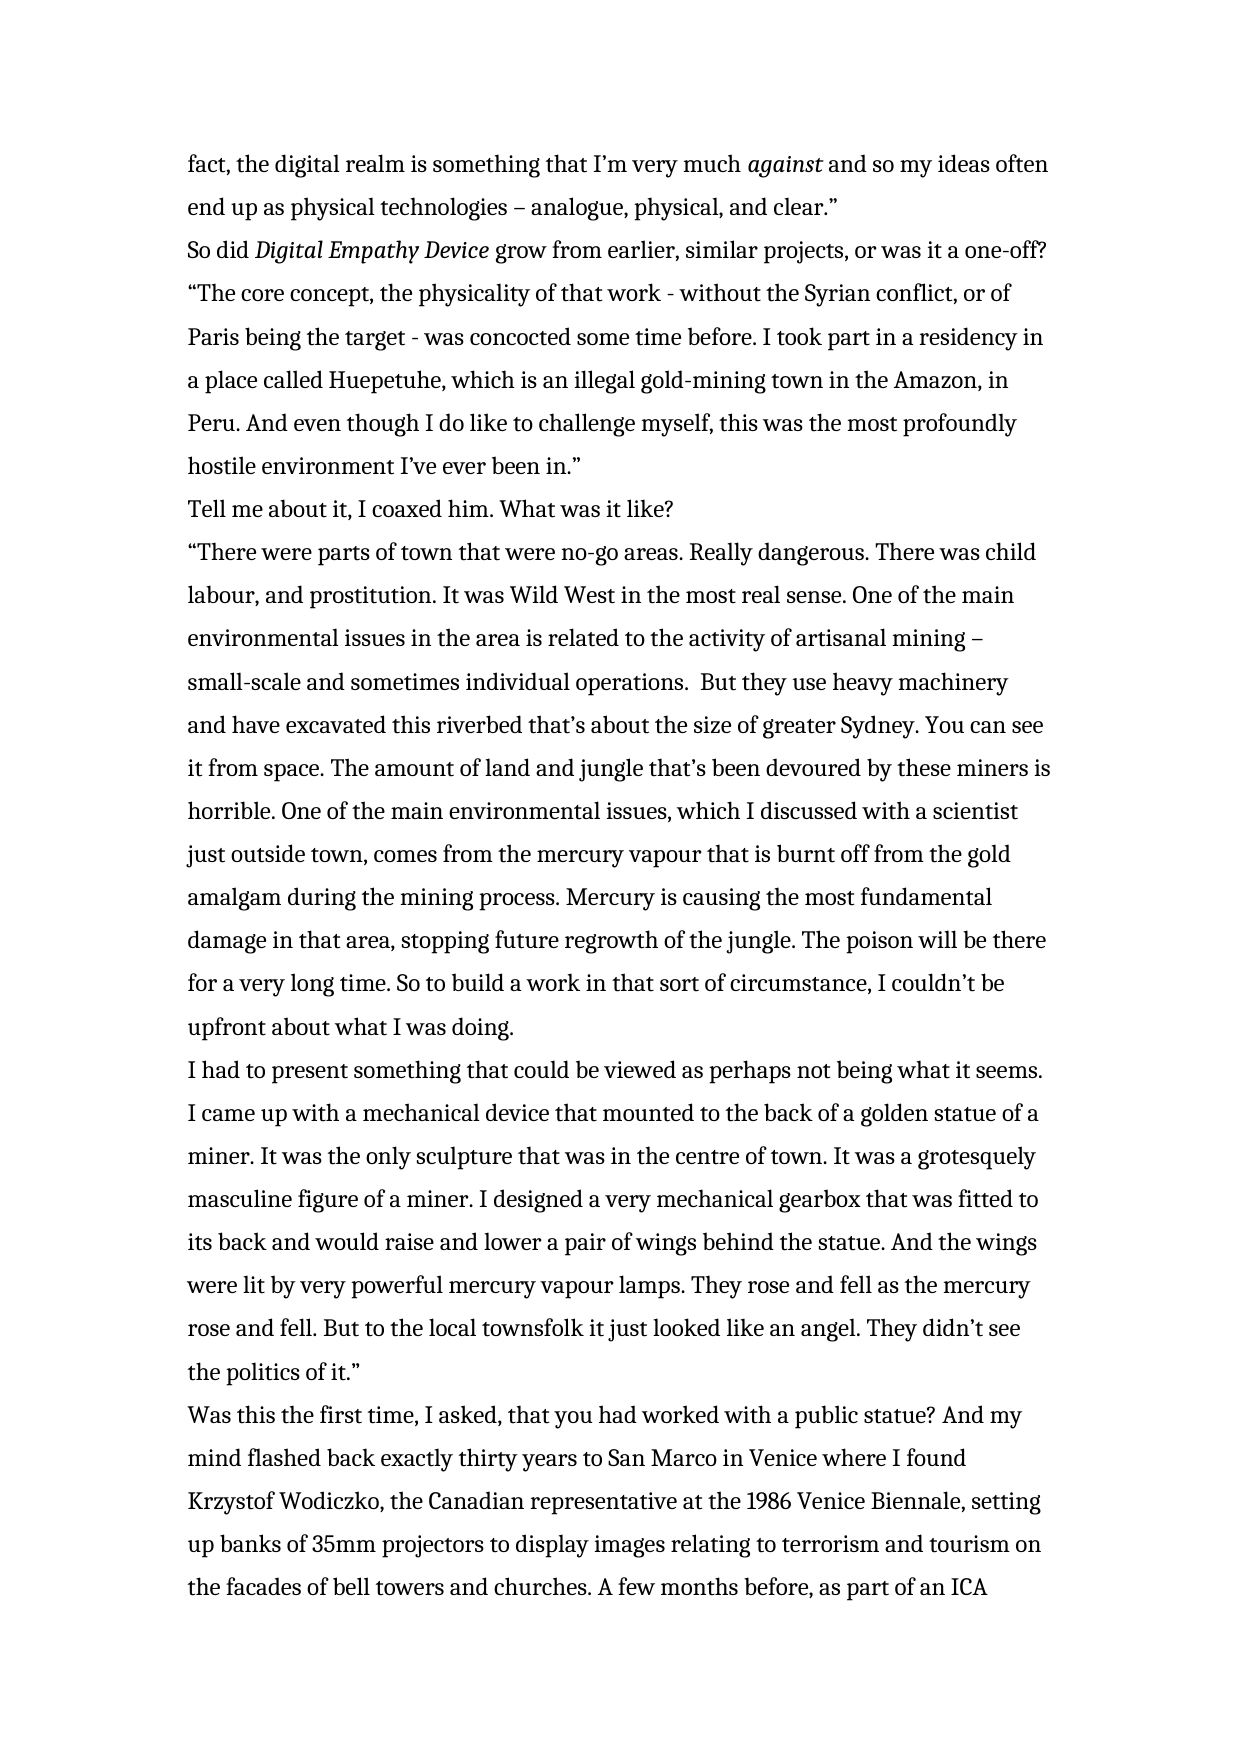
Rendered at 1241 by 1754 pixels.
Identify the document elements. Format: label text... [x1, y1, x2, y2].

text “There were parts of town that were no-go areas. Really dangerous. There was child labour, and prostitution. It was Wild West in the most real sense. One of the main environmental issues in the area is related to the activity of artisanal mining – small-scale and sometimes individual operations. But they use heavy machinery and have excavated this riverbed that’s about the size of greater Sydney. You can see it from space. The amount of land and jungle that’s been devoured by these miners is horrible. One of the main environmental issues, which I discussed with a scientist just outside town, comes from the mercury vapour that is burnt off from the gold amalgam during the mining process. Mercury is causing the most fundamental damage in that area, stopping future regrowth of the jungle. The poison will be there for a very long time. So to build a work in that sort of circumstance, I couldn’t be upfront about what I was doing. [187, 538, 1053, 1041]
text “The core concept, the physicality of that work - without the Syrian conflict, or of Paris being the target - was concocted some time before. I took part in a residency in a place called Huepetuhe, which is an illegal gold-mining town in the Amazon, in Peru. And even though I do like to challenge myself, this was the most profoundly hostile environment I’ve ever been in.” [187, 279, 1053, 481]
text So did Digital Empathy Device grow from earlier, similar projects, or was it a one-off? [187, 236, 1053, 265]
text I had to present something that could be viewed as perhaps not being what it seems. I came up with a mechanical device that mounted to the back of a golden statue of a miner. It was the only sculpture that was in the centre of town. It was a grotesquely masculine figure of a miner. I designed a very mechanical gearbox that was fitted to its back and would raise and lower a pair of wings behind the statue. And the wings were lit by very powerful mercury vapour lamps. They rose and fell as the mercury rose and fell. But to the local townsfolk it just looked like an angel. They didn’t see the politics of it.” [187, 1056, 1053, 1386]
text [187, 1401, 1053, 1602]
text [187, 150, 1053, 222]
text Tell me about it, I coaxed him. What was it like? [187, 495, 1053, 524]
